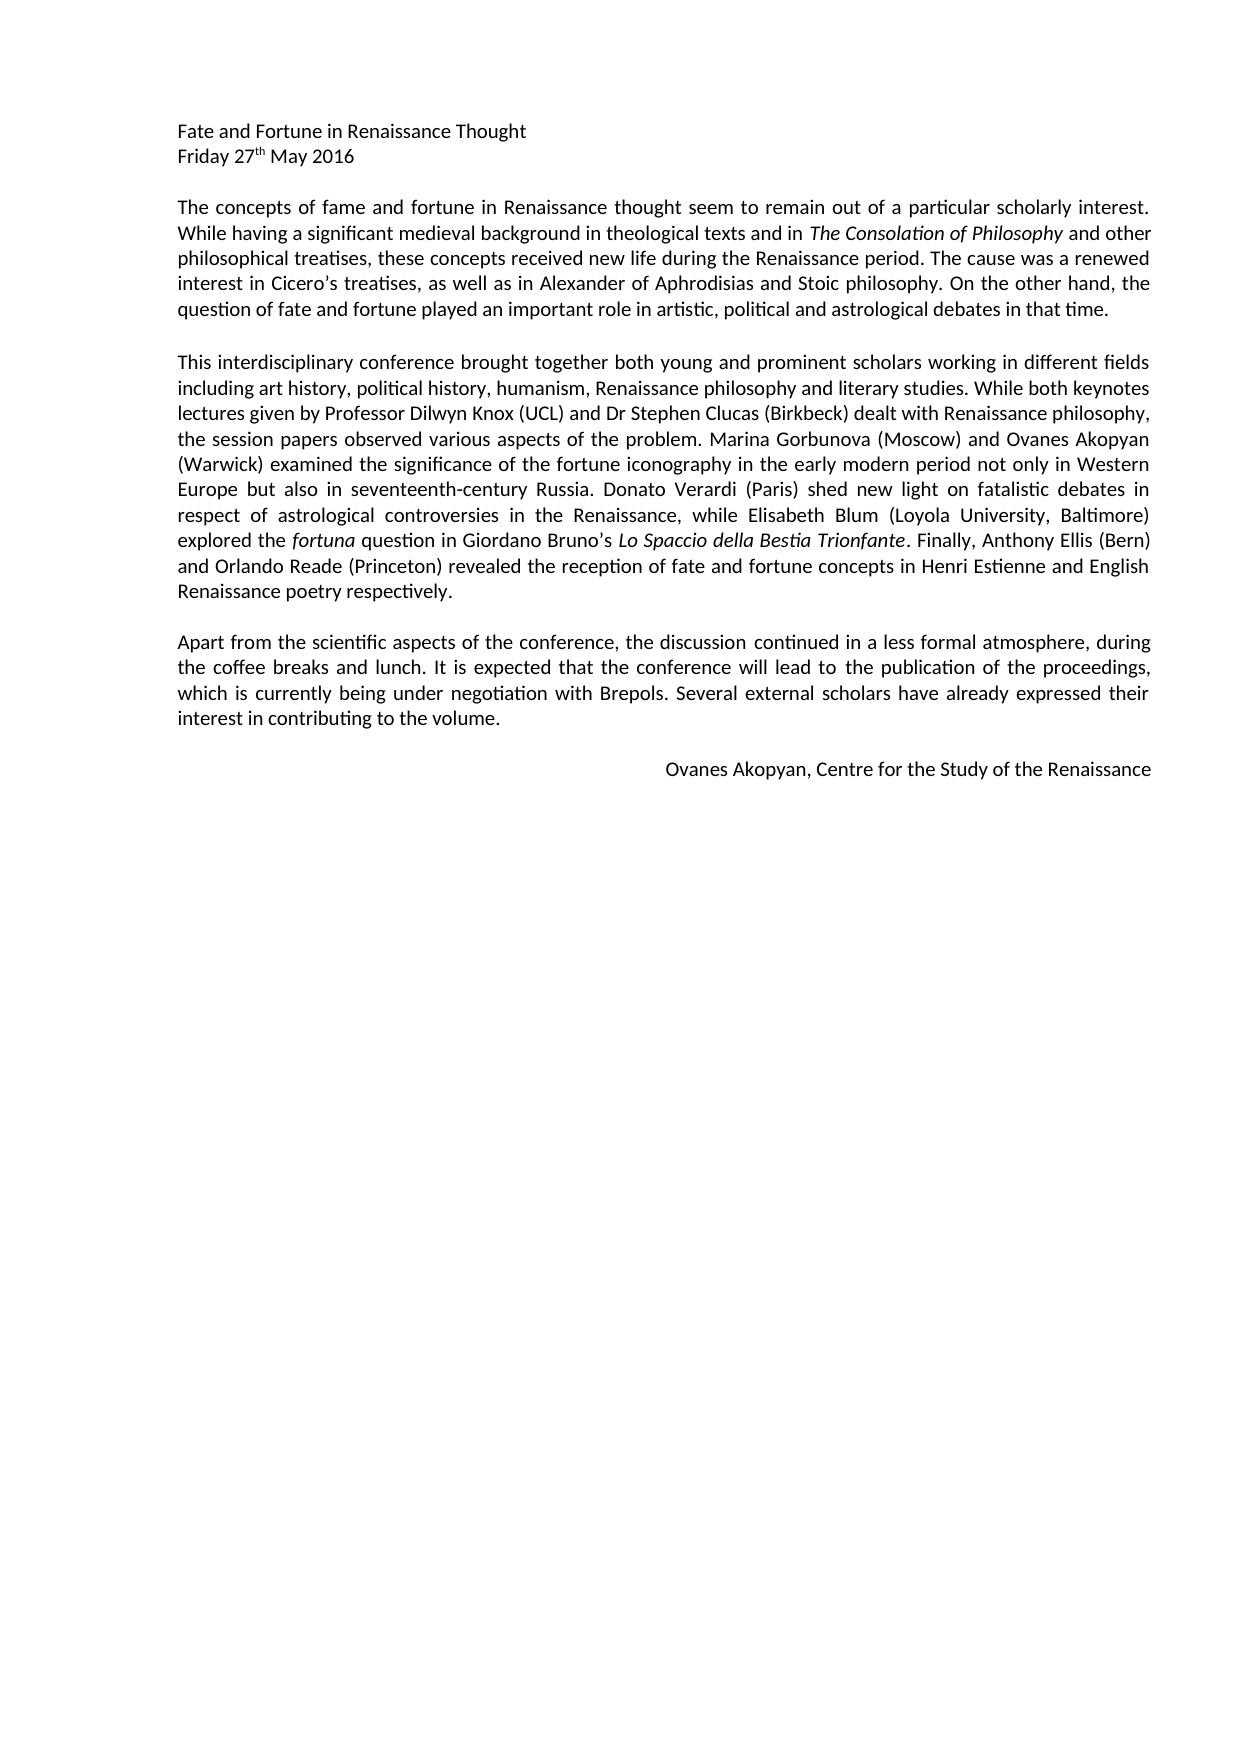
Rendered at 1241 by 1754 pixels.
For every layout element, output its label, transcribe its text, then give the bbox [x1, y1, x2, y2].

text The concepts of fame and fortune in Renaissance thought seem to remain out of a particular scholarly interest. While having a significant medieval background in theological texts and in The Consolation of Philosophy and other philosophical treatises, these concepts received new life during the Renaissance period. The cause was a renewed interest in Cicero’s treatises, as well as in Alexander of Aphrodisias and Stoic philosophy. On the other hand, the question of fate and fortune played an important role in artistic, political and astrological debates in that time. [177, 194, 1152, 321]
text This interdisciplinary conference brought together both young and prominent scholars working in different fields including art history, political history, humanism, Renaissance philosophy and literary studies. While both keynotes lectures given by Professor Dilwyn Knox (UCL) and Dr Stephen Clucas (Birkbeck) dealt with Renaissance philosophy, the session papers observed various aspects of the problem. Marina Gorbunova (Moscow) and Ovanes Akopyan (Warwick) examined the significance of the fortune iconography in the early modern period not only in Western Europe but also in seventeenth-century Russia. Donato Verardi (Paris) shed new light on fatalistic debates in respect of astrological controversies in the Renaissance, while Elisabeth Blum (Loyola University, Baltimore) explored the fortuna question in Giordano Bruno’s Lo Spaccio della Bestia Trionfante. Finally, Anthony Ellis (Bern) and Orlando Reade (Princeton) revealed the reception of fate and fortune concepts in Henri Estienne and English Renaissance poetry respectively. [177, 349, 1152, 604]
text Fate and Fortune in Renaissance Thought [177, 118, 1152, 143]
text Friday 27th May 2016 [177, 143, 1152, 169]
text Ovanes Akopyan, Centre for the Study of the Renaissance [177, 756, 1152, 782]
text Apart from the scientific aspects of the conference, the discussion continued in a less formal atmosphere, during the coffee breaks and lunch. It is expected that the conference will lead to the publication of the proceedings, which is currently being under negotiation with Brepols. Several external scholars have already expressed their interest in contributing to the volume. [177, 629, 1152, 731]
